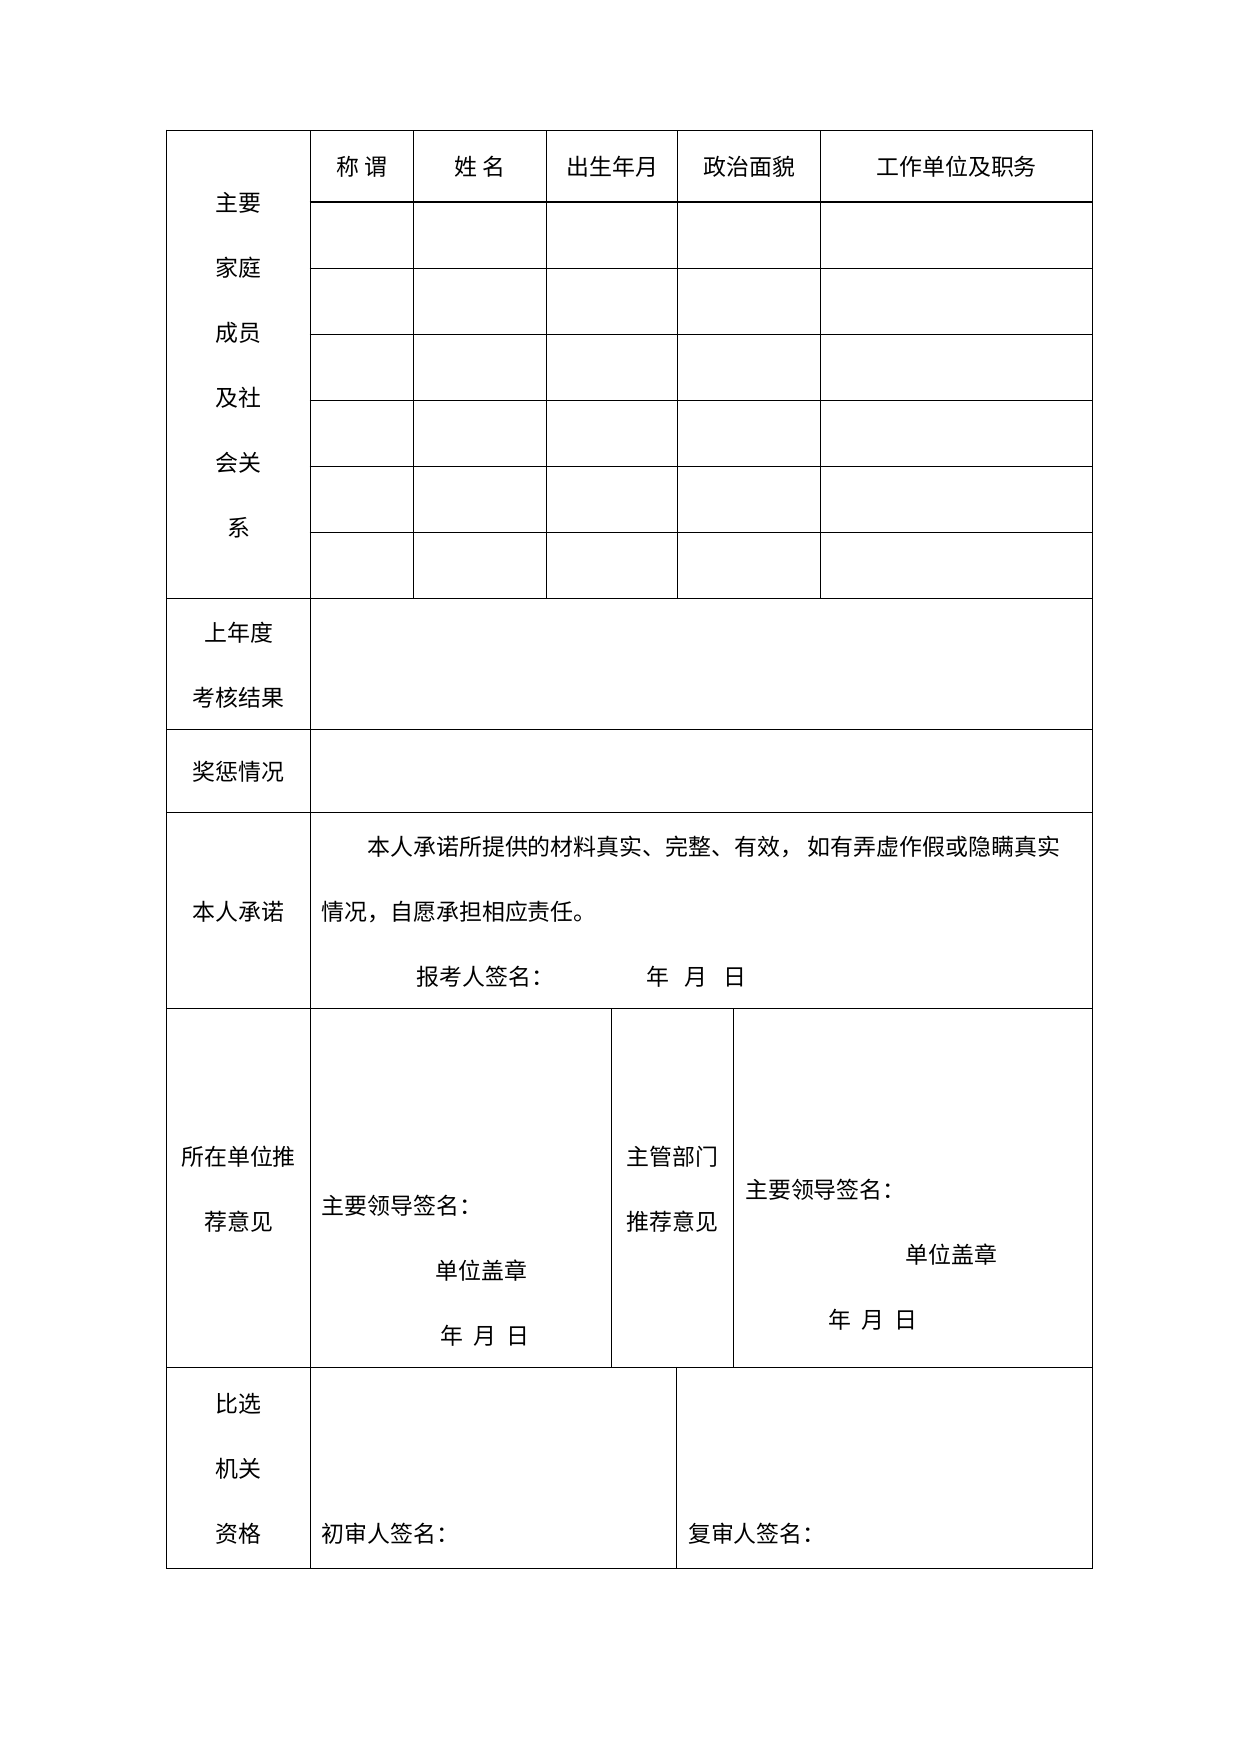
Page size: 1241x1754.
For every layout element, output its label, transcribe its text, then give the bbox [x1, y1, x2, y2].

table_header 工作单位及职务 [821, 131, 1092, 201]
table_header 称 谓 [311, 131, 413, 201]
table_cell 主管部门推荐意见 [612, 1009, 733, 1367]
table_cell 所在单位推荐意见 [167, 1009, 310, 1367]
table_cell 本人承诺所提供的材料真实、完整、有效， 如有弄虚作假或隐瞒真实情况，自愿承担相应责任。 报考人签名： 年 月 日 [311, 813, 1092, 1008]
table_cell [547, 467, 677, 532]
table_header 主要 家庭 成员 及社 会关 系 [167, 131, 310, 598]
table_cell [311, 730, 1092, 812]
table_cell [311, 467, 413, 532]
table_cell [547, 203, 677, 267]
table_cell [311, 269, 413, 333]
table_cell [547, 401, 677, 466]
table_cell [311, 335, 413, 399]
table_cell [678, 269, 820, 333]
table_cell [678, 467, 820, 532]
table_cell 初审人签名： 年 月 日 [311, 1368, 676, 1568]
table_cell [414, 203, 546, 267]
table_cell [821, 401, 1092, 466]
table_cell [414, 533, 546, 598]
table_header 姓 名 [414, 131, 546, 201]
table_cell [678, 203, 820, 267]
table_cell [414, 401, 546, 466]
table_cell [414, 467, 546, 532]
table_cell 主要领导签名： 单位盖章 年 月 日 [734, 1009, 1092, 1367]
table_cell [821, 203, 1092, 267]
table_header 出生年月 [547, 131, 677, 201]
table_cell [821, 335, 1092, 399]
table_cell [414, 335, 546, 399]
table_cell [311, 599, 1092, 729]
table_cell 上年度 考核结果 [167, 599, 310, 729]
table_cell [547, 533, 677, 598]
table_cell [547, 269, 677, 333]
table_cell [547, 335, 677, 399]
table_header 政治面貌 [678, 131, 820, 201]
table_cell 本人承诺 [167, 813, 310, 1008]
table_cell 主要领导签名： 单位盖章 年 月 日 [311, 1009, 611, 1367]
table_cell 奖惩情况 [167, 730, 310, 812]
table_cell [677, 1368, 1092, 1568]
table_cell [821, 269, 1092, 333]
table_cell [414, 269, 546, 333]
table_cell [311, 401, 413, 466]
table_cell [311, 533, 413, 598]
table_cell [311, 203, 413, 267]
table_cell 比选 机关 资格 审核 意见 [167, 1368, 310, 1568]
table_cell [821, 533, 1092, 598]
table_cell [678, 401, 820, 466]
table_cell [678, 335, 820, 399]
table_cell [678, 533, 820, 598]
table_cell [821, 467, 1092, 532]
